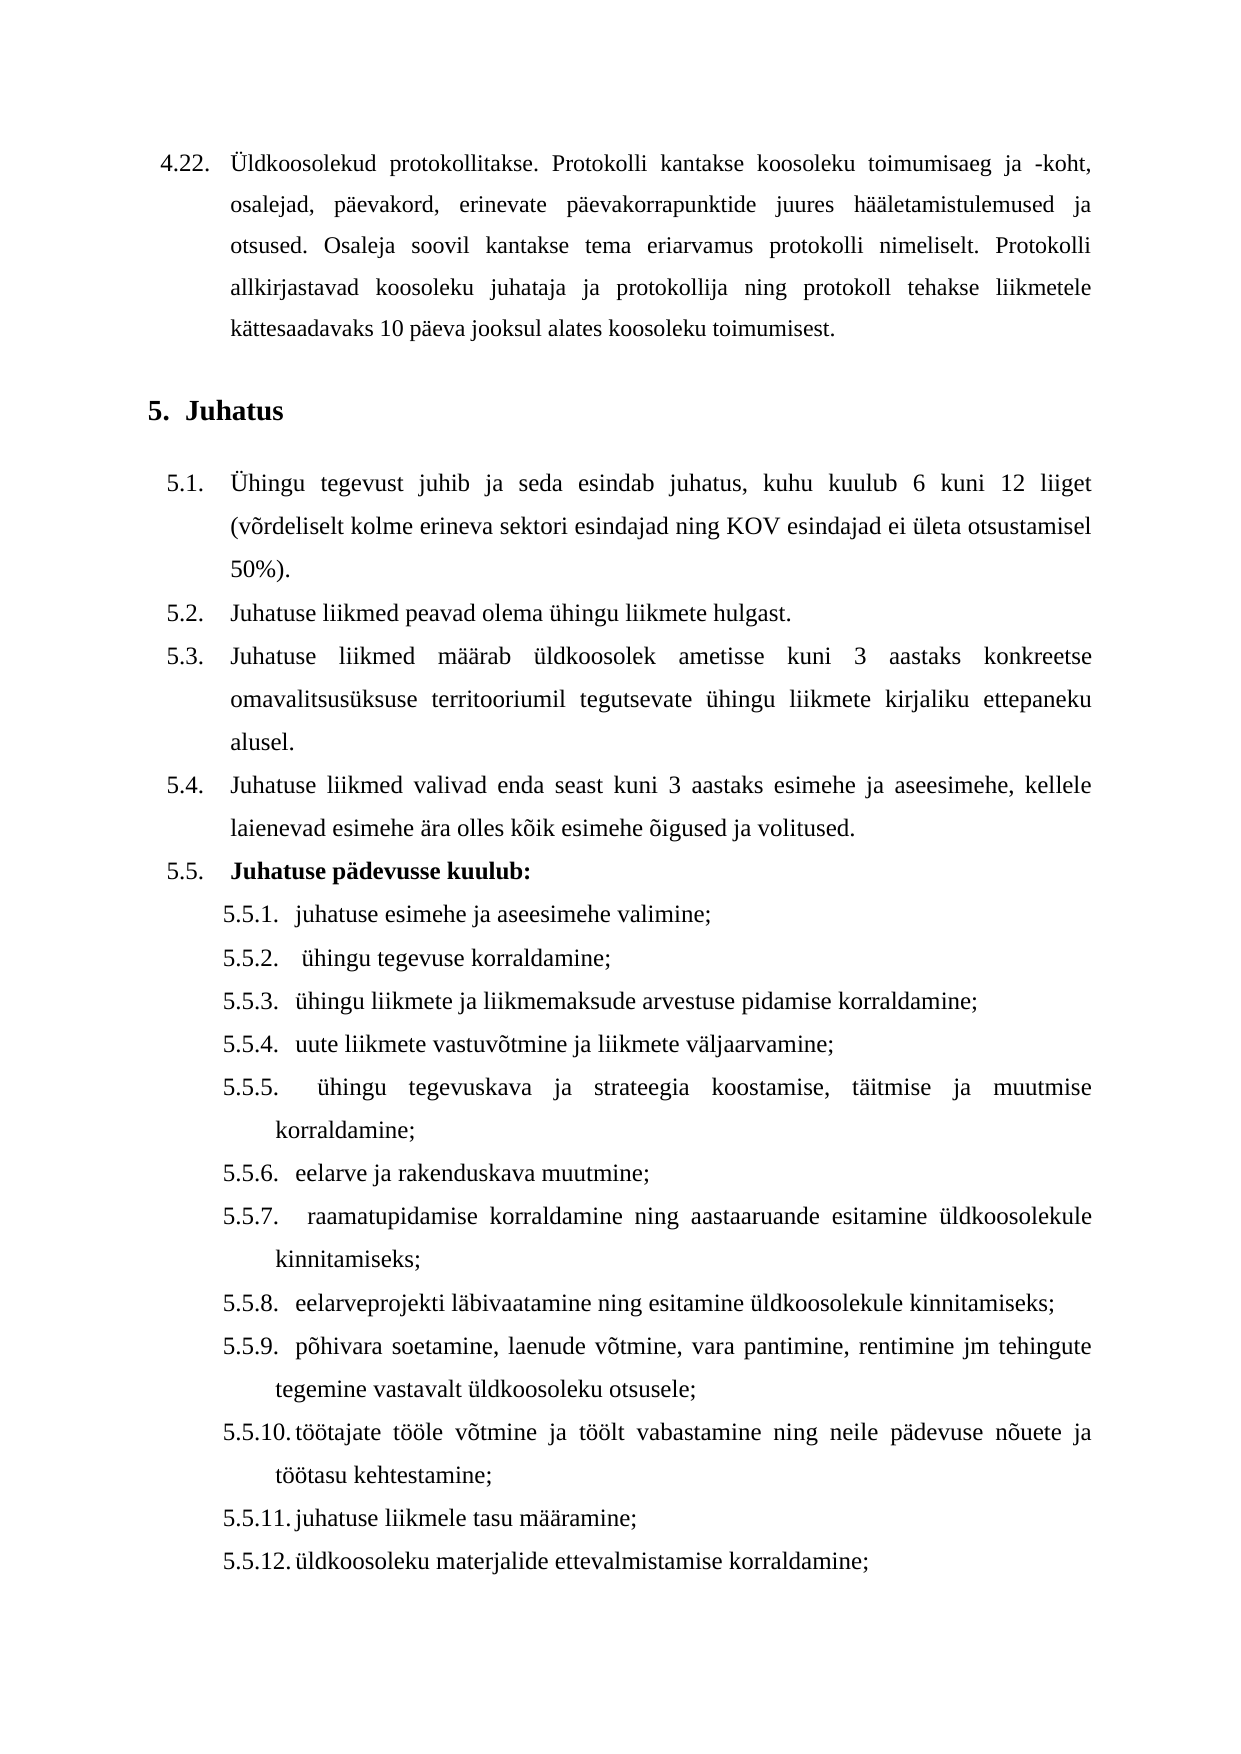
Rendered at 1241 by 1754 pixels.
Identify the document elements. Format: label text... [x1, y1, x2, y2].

list põhivara soetamine, laenude võtmine, vara pantimine, rentimine jm tehingute tegemine vastavalt üldkoosoleku otsusele; [223, 1331, 1093, 1403]
list ühingu tegevuse korraldamine; [223, 943, 1093, 971]
list uute liikmete vastuvõtmine ja liikmete väljaarvamine; [223, 1029, 1093, 1058]
list töötajate tööle võtmine ja töölt vabastamine ning neile pädevuse nõuete ja töötasu kehtestamine; [223, 1417, 1093, 1489]
list eelarveprojekti läbivaatamine ning esitamine üldkoosolekule kinnitamiseks; [223, 1288, 1093, 1316]
list eelarve ja rakenduskava muutmine; [223, 1158, 1093, 1187]
list Juhatus [148, 393, 1093, 427]
list Juhatuse liikmed määrab üldkoosolek ametisse kuni 3 aastaks konkreetse omavalitsusüksuse territooriumil tegutsevate ühingu liikmete kirjaliku ettepaneku alusel. [185, 641, 1093, 756]
list juhatuse esimehe ja aseesimehe valimine; [223, 899, 1093, 928]
list Juhatuse liikmed peavad olema ühingu liikmete hulgast. [185, 598, 1093, 626]
list Juhatuse liikmed valivad enda seast kuni 3 aastaks esimehe ja aseesimehe, kellele laienevad esimehe ära olles kõik esimehe õigused ja volitused. [185, 770, 1093, 842]
list raamatupidamise korraldamine ning aastaaruande esitamine üldkoosolekule kinnitamiseks; [223, 1201, 1093, 1273]
list Üldkoosolekud protokollitakse. Protokolli kantakse koosoleku toimumisaeg ja -koht, osalejad, päevakord, erinevate päevakorrapunktide juures hääletamistulemused ja otsused. Osaleja soovil kantakse tema eriarvamus protokolli nimeliselt. Protokolli allkirjastavad koosoleku juhataja ja protokollija ning protokoll tehakse liikmetele kättesaadavaks 10 päeva jooksul alates koosoleku toimumisest. [185, 148, 1093, 342]
list Juhatuse pädevusse kuulub: [185, 856, 1093, 885]
list üldkoosoleku materjalide ettevalmistamise korraldamine; [223, 1546, 1093, 1575]
list juhatuse liikmele tasu määramine; [223, 1503, 1093, 1532]
list Ühingu tegevust juhib ja seda esindab juhatus, kuhu kuulub 6 kuni 12 liiget (võrdeliselt kolme erineva sektori esindajad ning KOV esindajad ei ületa otsustamisel 50%). [185, 468, 1093, 583]
list ühingu tegevuskava ja strateegia koostamise, täitmise ja muutmise korraldamine; [223, 1072, 1093, 1144]
list ühingu liikmete ja liikmemaksude arvestuse pidamise korraldamine; [223, 986, 1093, 1014]
